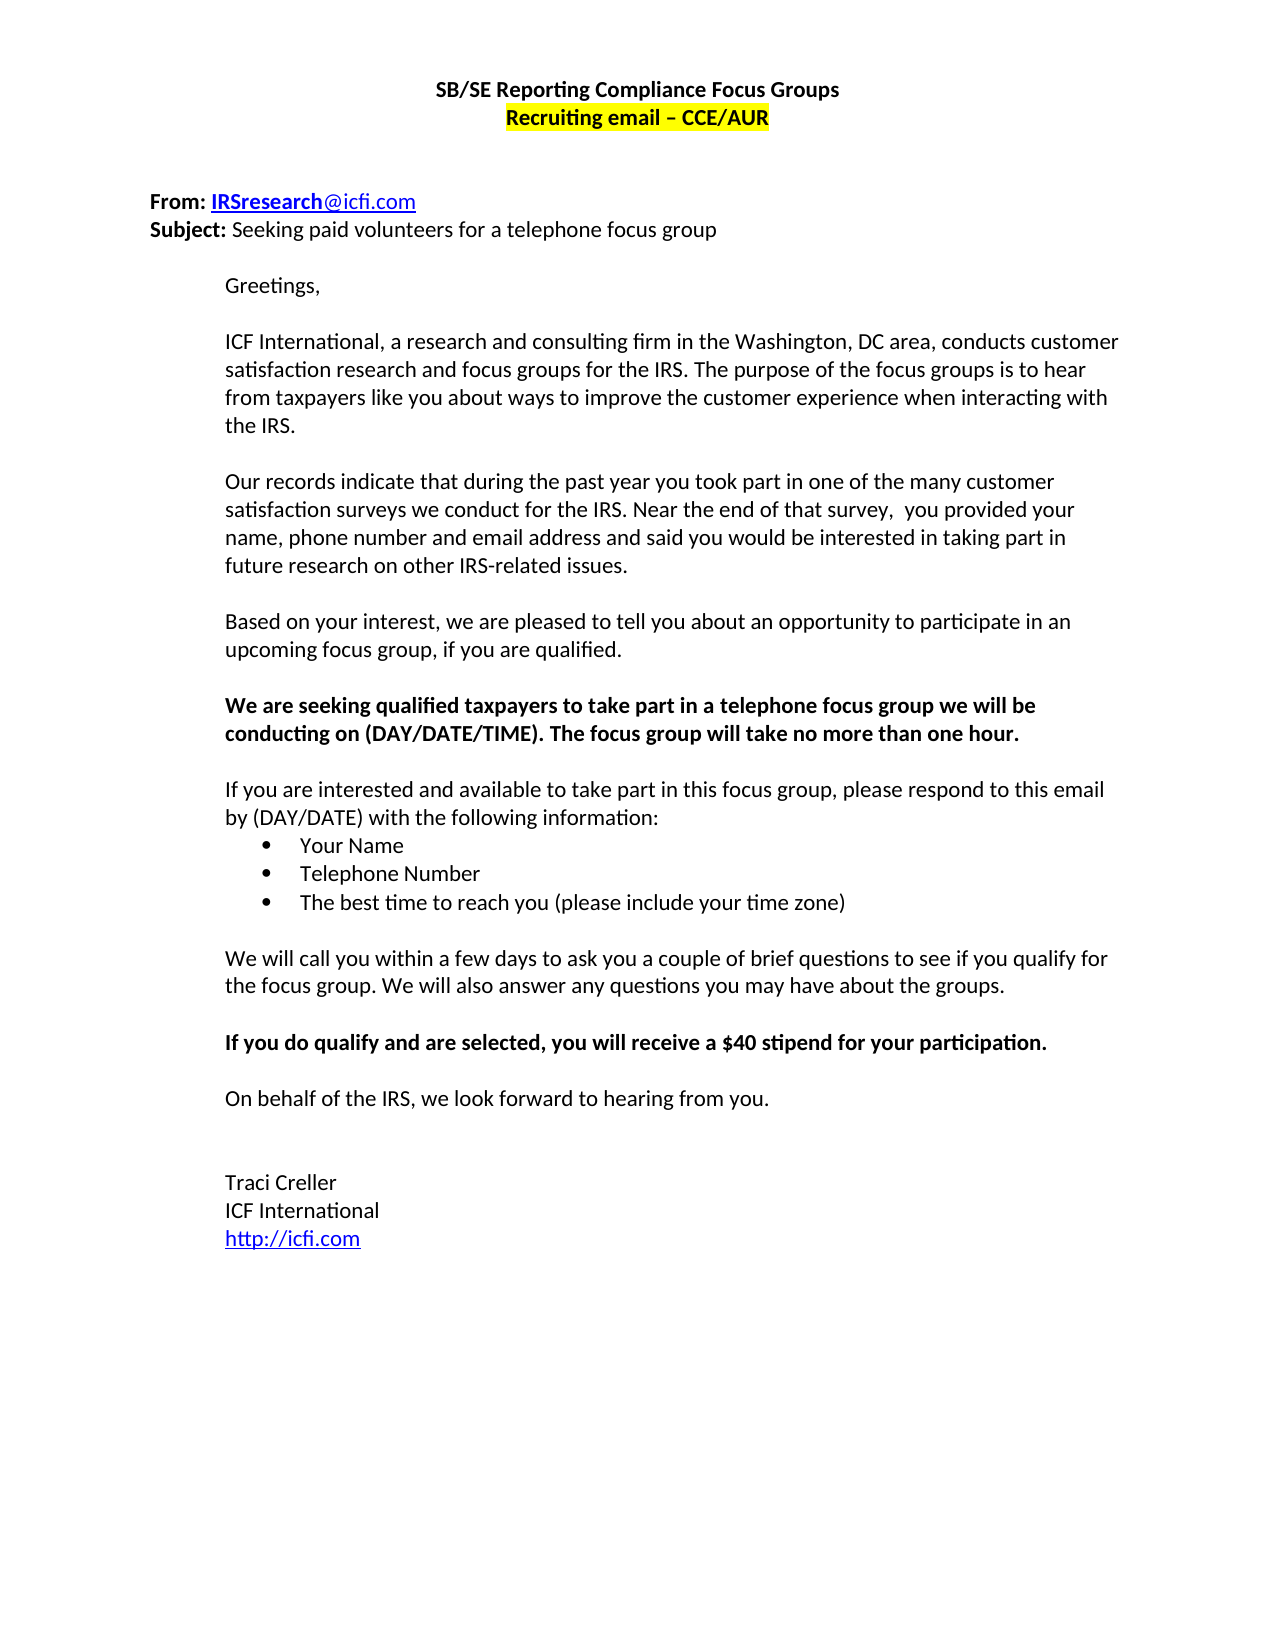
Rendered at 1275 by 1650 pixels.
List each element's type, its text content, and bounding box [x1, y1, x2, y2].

list The best time to reach you (please include your time zone) [262, 888, 1125, 916]
text Based on your interest, we are pleased to tell you about an opportunity to participate in an upcoming focus group, if you are qualified. [225, 607, 1125, 663]
text ICF International [225, 1196, 1125, 1224]
text We will call you within a few days to ask you a couple of brief questions to see if you qualify for the focus group. We will also answer any questions you may have about the groups. [225, 944, 1125, 1000]
text We are seeking qualified taxpayers to take part in a telephone focus group we will be conducting on (DAY/DATE/TIME). The focus group will take no more than one hour. [225, 691, 1125, 747]
text Our records indicate that during the past year you took part in one of the many customer satisfaction surveys we conduct for the IRS. Near the end of that survey, you provided your name, phone number and email address and said you would be interested in taking part in future research on other IRS-related issues. [225, 467, 1125, 579]
text Subject: Seeking paid volunteers for a telephone focus group [150, 215, 1125, 243]
text ICF International, a research and consulting firm in the Washington, DC area, conducts customer satisfaction research and focus groups for the IRS. The purpose of the focus groups is to hear from taxpayers like you about ways to improve the customer experience when interacting with the IRS. [225, 327, 1125, 439]
text Traci Creller [225, 1168, 1125, 1196]
text If you do qualify and are selected, you will receive a $40 stipend for your participation. [225, 1028, 1125, 1056]
text http://icfi.com [225, 1224, 1125, 1252]
text Greetings, [225, 271, 1125, 299]
text If you are interested and available to take part in this focus group, please respond to this email by (DAY/DATE) with the following information: [225, 776, 1125, 832]
list Telephone Number [262, 859, 1125, 888]
text On behalf of the IRS, we look forward to hearing from you. [225, 1084, 1125, 1112]
list Your Name [262, 832, 1125, 859]
text From: IRSresearch@icfi.com [150, 187, 1125, 215]
